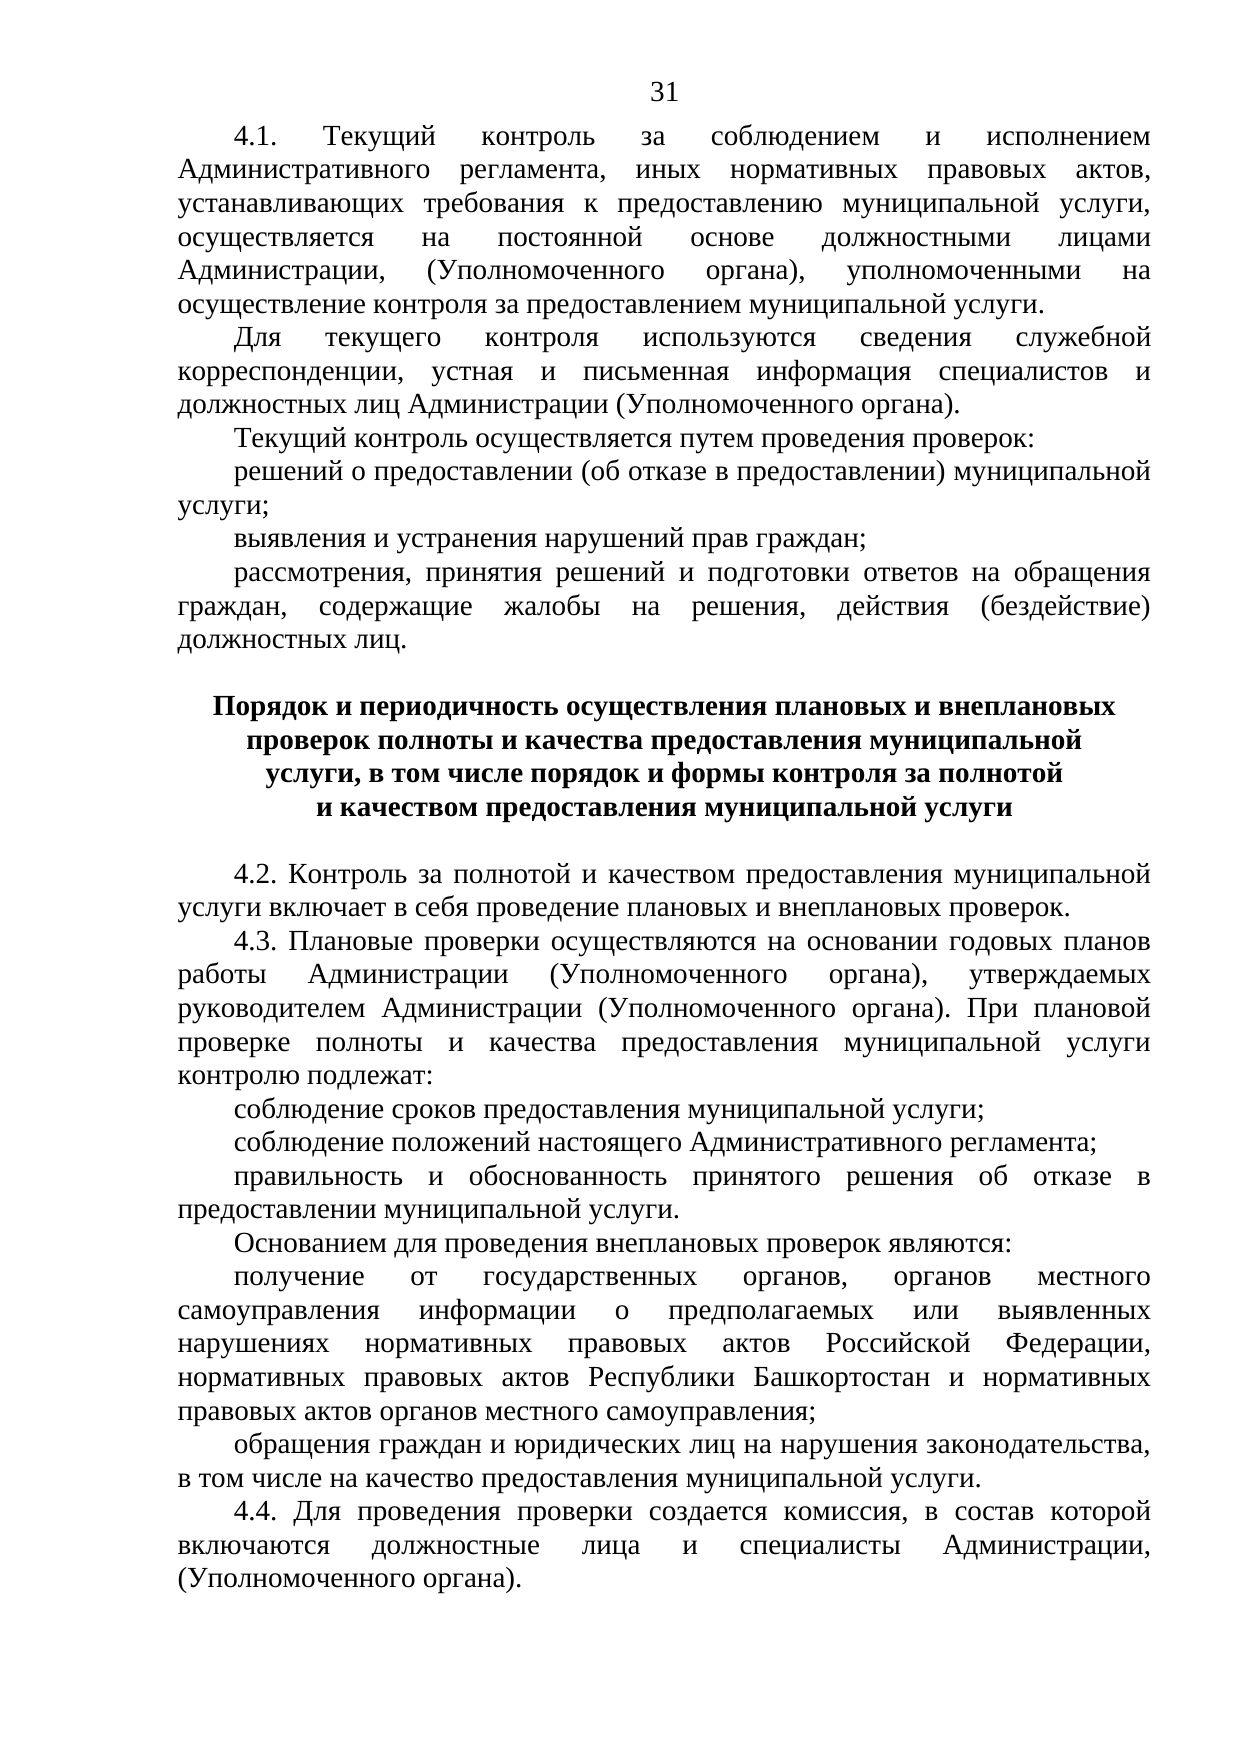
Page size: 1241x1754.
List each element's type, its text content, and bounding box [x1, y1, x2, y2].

text услуги, в том числе порядок и формы контроля за полнотой [177, 755, 1152, 789]
text Порядок и периодичность осуществления плановых и внеплановых [177, 688, 1152, 722]
text Основанием для проведения внеплановых проверок являются: [177, 1225, 1152, 1258]
text решений о предоставлении (об отказе в предоставлении) муниципальной услуги; [177, 453, 1152, 521]
text рассмотрения, принятия решений и подготовки ответов на обращения граждан, содержащие жалобы на решения, действия (бездействие) должностных лиц. [177, 554, 1152, 655]
text проверок полноты и качества предоставления муниципальной [177, 722, 1152, 755]
text и качеством предоставления муниципальной услуги [177, 789, 1152, 822]
text 4.4. Для проведения проверки создается комиссия, в состав которой включаются должностные лица и специалисты Администрации, (Уполномоченного органа). [177, 1493, 1152, 1594]
text 4.2. Контроль за полнотой и качеством предоставления муниципальной услуги включает в себя проведение плановых и внеплановых проверок. [177, 856, 1152, 923]
text Текущий контроль осуществляется путем проведения проверок: [177, 420, 1152, 453]
text обращения граждан и юридических лиц на нарушения законодательства, в том числе на качество предоставления муниципальной услуги. [177, 1426, 1152, 1493]
text правильность и обоснованность принятого решения об отказе в предоставлении муниципальной услуги. [177, 1158, 1152, 1225]
text выявления и устранения нарушений прав граждан; [177, 521, 1152, 554]
text соблюдение сроков предоставления муниципальной услуги; [177, 1091, 1152, 1124]
text Для текущего контроля используются сведения служебной корреспонденции, устная и письменная информация специалистов и должностных лиц Администрации (Уполномоченного органа). [177, 319, 1152, 420]
text 4.1. Текущий контроль за соблюдением и исполнением Административного регламента, иных нормативных правовых актов, устанавливающих требования к предоставлению муниципальной услуги, осуществляется на постоянной основе должностными лицами Администрации, (Уполномоченного органа), уполномоченными на осуществление контроля за предоставлением муниципальной услуги. [177, 118, 1152, 319]
text 4.3. Плановые проверки осуществляются на основании годовых планов работы Администрации (Уполномоченного органа), утверждаемых руководителем Администрации (Уполномоченного органа). При плановой проверке полноты и качества предоставления муниципальной услуги контролю подлежат: [177, 923, 1152, 1091]
text получение от государственных органов, органов местного самоуправления информации о предполагаемых или выявленных нарушениях нормативных правовых актов Российской Федерации, нормативных правовых актов Республики Башкортостан и нормативных правовых актов органов местного самоуправления; [177, 1258, 1152, 1426]
text соблюдение положений настоящего Административного регламента; [177, 1124, 1152, 1158]
